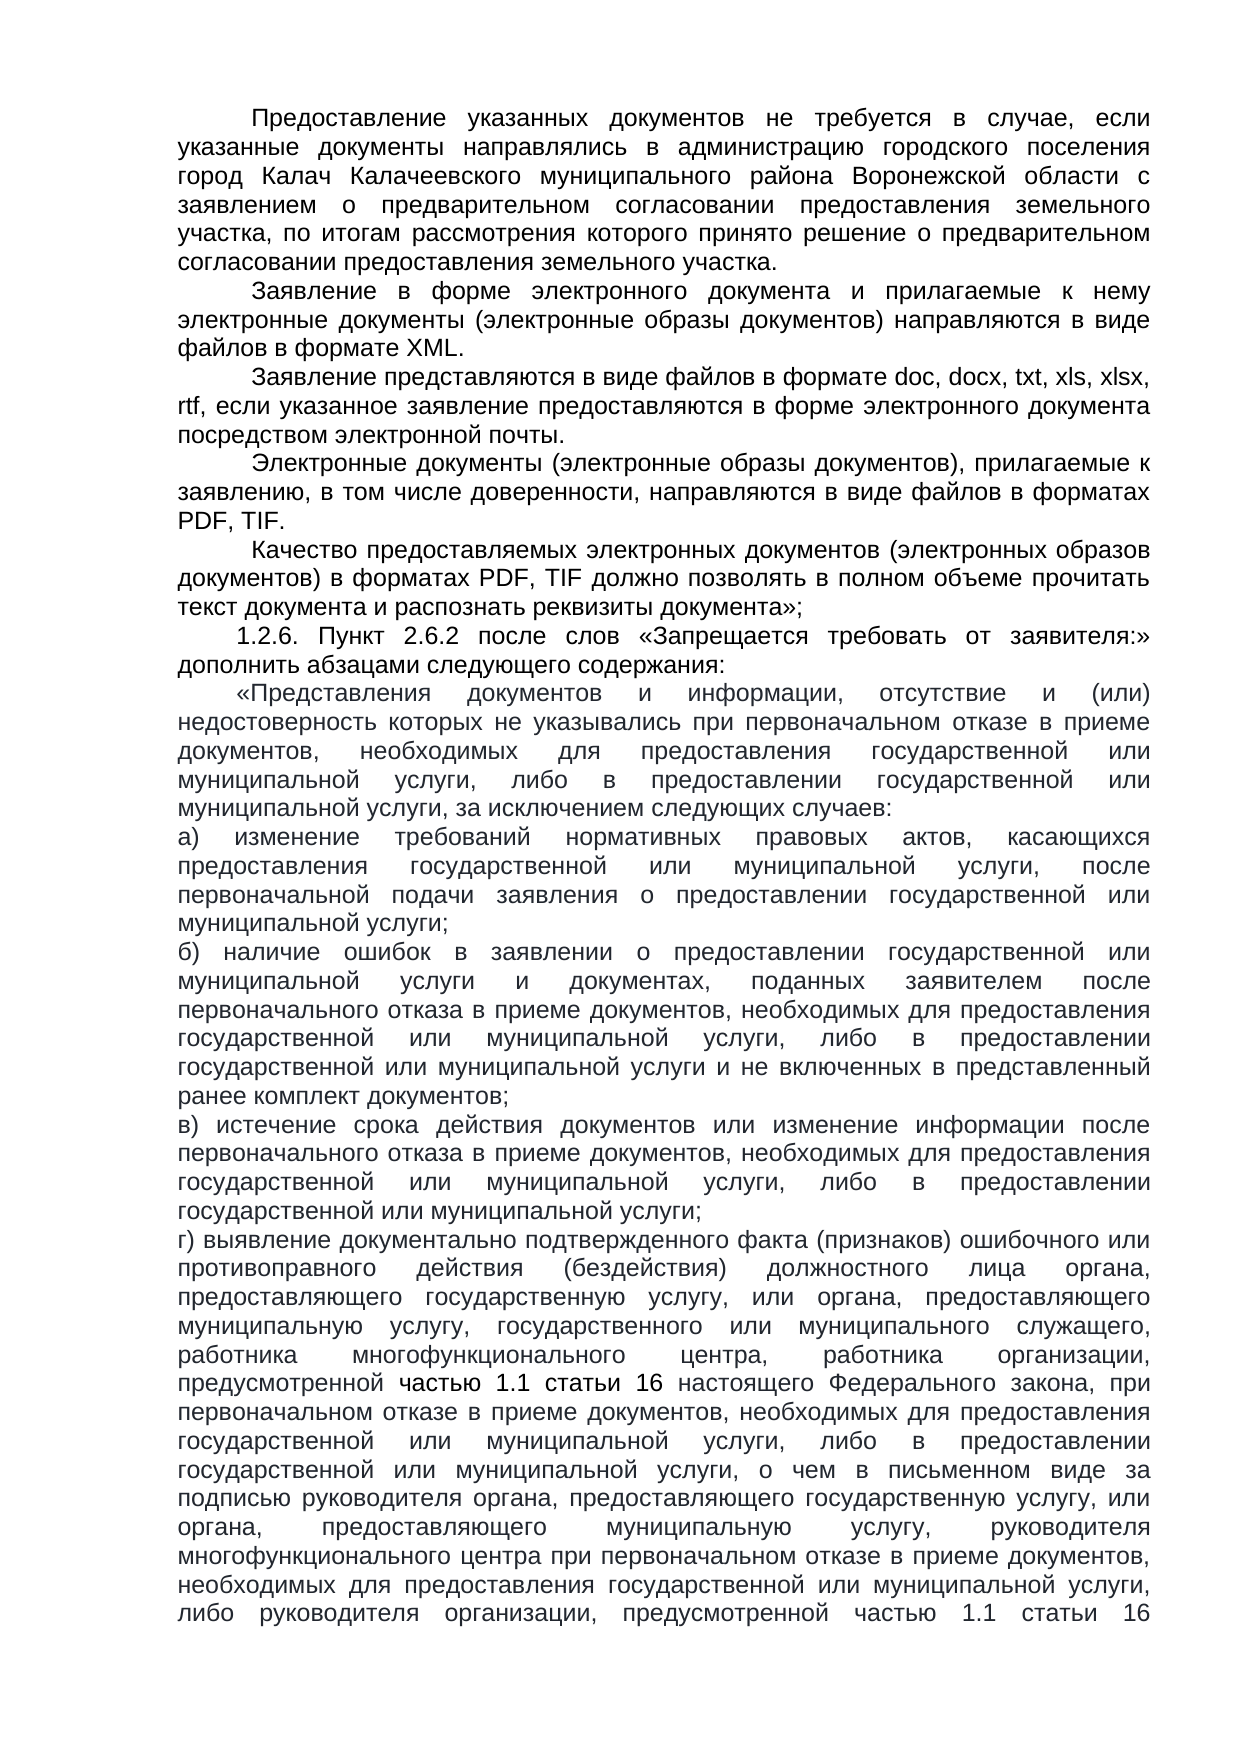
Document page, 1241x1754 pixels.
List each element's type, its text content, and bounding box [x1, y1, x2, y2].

text Заявление в форме электронного документа и прилагаемые к нему электронные документы (электронные образы документов) направляются в виде файлов в формате XML. [177, 276, 1152, 362]
text в) истечение срока действия документов или изменение информации после первоначального отказа в приеме документов, необходимых для предоставления государственной или муниципальной услуги, либо в предоставлении государственной или муниципальной услуги; [177, 1110, 1152, 1225]
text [177, 1225, 1152, 1627]
text Заявление представляются в виде файлов в формате doc, docx, txt, xls, xlsx, rtf, если указанное заявление предоставляются в форме электронного документа посредством электронной почты. [177, 362, 1152, 448]
text а) изменение требований нормативных правовых актов, касающихся предоставления государственной или муниципальной услуги, после первоначальной подачи заявления о предоставлении государственной или муниципальной услуги; [177, 822, 1152, 937]
text Электронные документы (электронные образы документов), прилагаемые к заявлению, в том числе доверенности, направляются в виде файлов в форматах PDF, TIF. [177, 448, 1152, 535]
text 1.2.6. Пункт 2.6.2 после слов «Запрещается требовать от заявителя:» дополнить абзацами следующего содержания: [177, 621, 1152, 678]
text Предоставление указанных документов не требуется в случае, если указанные документы направлялись в администрацию городского поселения город Калач Калачеевского муниципального района Воронежской области с заявлением о предварительном согласовании предоставления земельного участка, по итогам рассмотрения которого принято решение о предварительном согласовании предоставления земельного участка. [177, 103, 1152, 276]
text «Представления документов и информации, отсутствие и (или) недостоверность которых не указывались при первоначальном отказе в приеме документов, необходимых для предоставления государственной или муниципальной услуги, либо в предоставлении государственной или муниципальной услуги, за исключением следующих случаев: [177, 678, 1152, 822]
text Качество предоставляемых электронных документов (электронных образов документов) в форматах PDF, TIF должно позволять в полном объеме прочитать текст документа и распознать реквизиты документа»; [177, 535, 1152, 621]
text б) наличие ошибок в заявлении о предоставлении государственной или муниципальной услуги и документах, поданных заявителем после первоначального отказа в приеме документов, необходимых для предоставления государственной или муниципальной услуги, либо в предоставлении государственной или муниципальной услуги и не включенных в представленный ранее комплект документов; [177, 937, 1152, 1110]
